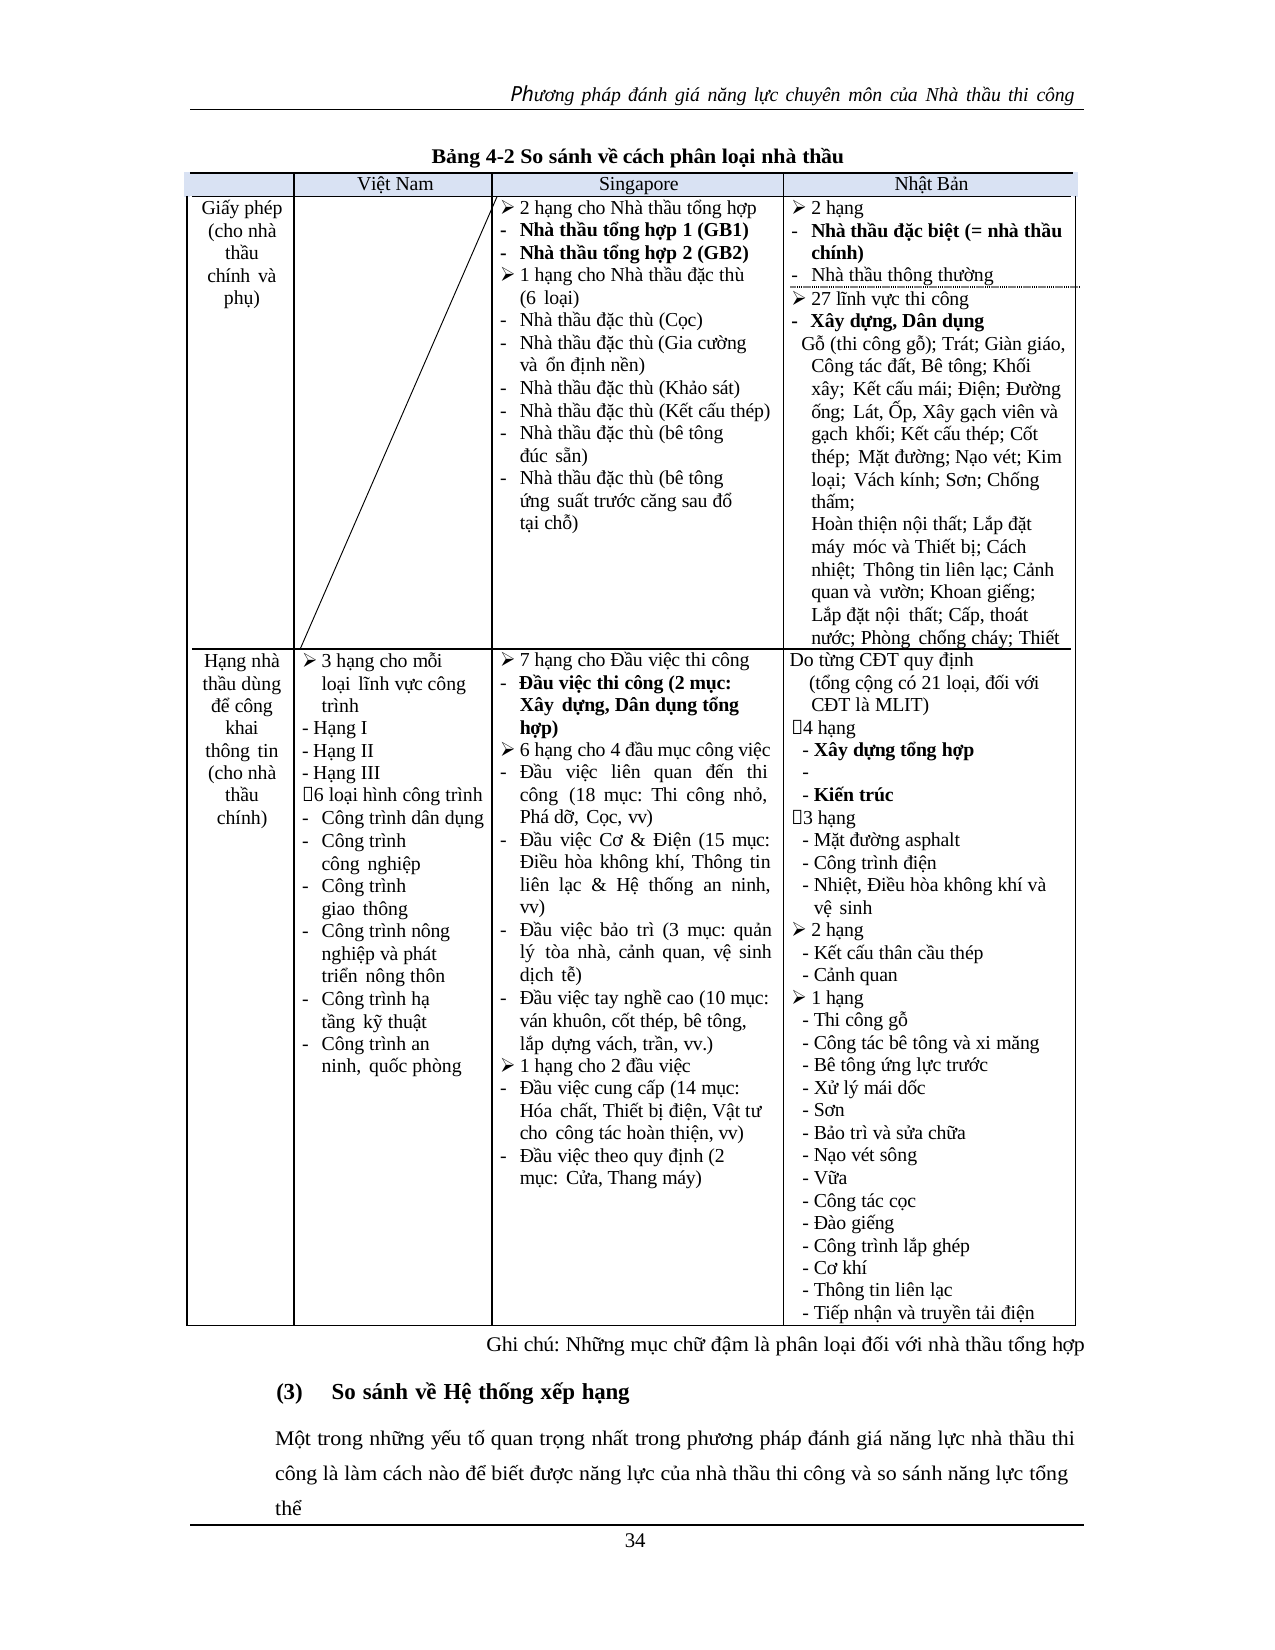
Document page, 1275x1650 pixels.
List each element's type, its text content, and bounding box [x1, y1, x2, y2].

table_cell [295, 197, 491, 648]
table_cell Giấy phép (cho nhà thầu chính và phụ) [188, 196, 293, 648]
table_cell 2 hạng Nhà thầu đặc biệt (= nhà thầu chính) Nhà thầu thông thường 27 lĩnh vực thi công - Xây dựng, Dân dụng Gỗ (thi công gỗ); Trát; Giàn giáo, Công tác đất, Bê tông; Khối xây; Kết cấu mái; Điện; Đường ống; Lát, Ốp, Xây gạch viên và gạch khối; Kết cấu thép; Cốt thép; Mặt đường; Nạo vét; Kim loại; Vách kính; Sơn; Chống thấm; Hoàn thiện nội thất; Lắp đặt máy móc và Thiết bị; Cách nhiệt; Thông tin liên lạc; Cảnh quan và vườn; Khoan giếng; Lắp đặt nội thất; Cấp, thoát nước; Phòng chống cháy; Thiết bị vệ sinh; Tháo dỡ [784, 196, 1075, 648]
table_cell Do từng CĐT quy định (tổng cộng có 21 loại, đối với CĐT là MLIT) 4 hạng Xây dựng tổng hợp - Kiến trúc 3 hạng Mặt đường asphalt Công trình điện Nhiệt, Điều hòa không khí và vệ sinh 2 hạng Kết cấu thân cầu thép Cảnh quan 1 hạng Thi công gỗ Công tác bê tông và xi măng Bê tông ứng lực trước Xử lý mái dốc Sơn Bảo trì và sửa chữa Nạo vét sông Vữa Công tác cọc Đào giếng Công trình lắp ghép Cơ khí Thông tin liên lạc Tiếp nhận và truyền tải điện [784, 648, 1075, 1325]
text Một trong những yếu tố quan trọng nhất trong phương pháp đánh giá năng lực nhà thầu thi công là làm cách nào để biết được năng lực của nhà thầu thi công và so sánh năng lực tổng thể [275, 1426, 1081, 1520]
table_cell Hạng nhà thầu dùng để công khai thông tin (cho nhà thầu chính) [188, 648, 293, 1325]
table_cell 2 hạng cho Nhà thầu tổng hợp Nhà thầu tổng hợp 1 (GB1) Nhà thầu tổng hợp 2 (GB2) 1 hạng cho Nhà thầu đặc thù (6 loại) Nhà thầu đặc thù (Cọc) Nhà thầu đặc thù (Gia cường và ổn định nền) Nhà thầu đặc thù (Khảo sát) Nhà thầu đặc thù (Kết cấu thép) Nhà thầu đặc thù (bê tông đúc sẵn) Nhà thầu đặc thù (bê tông ứng suất trước căng sau đổ tại chỗ) [493, 197, 783, 648]
table_header [190, 174, 293, 196]
table_header Việt Nam [295, 174, 491, 196]
table_header Singapore [493, 174, 783, 196]
table_header Nhật Bản [784, 174, 1073, 196]
text Ghi chú: Những mục chữ đậm là phân loại đối với nhà thầu tổng hợp [486, 1331, 1096, 1356]
table_cell 7 hạng cho Đầu việc thi công - Đầu việc thi công (2 mục: Xây dựng, Dân dụng tổng hợp) 6 hạng cho 4 đầu mục công việc Đầu việc liên quan đến thi công (18 mục: Thi công nhỏ, Phá dỡ, Cọc, vv) Đầu việc Cơ & Điện (15 mục: Điều hòa không khí, Thông tin liên lạc & Hệ thống an ninh, vv) Đầu việc bảo trì (3 mục: quản lý tòa nhà, cảnh quan, vệ sinh dịch tễ) Đầu việc tay nghề cao (10 mục: ván khuôn, cốt thép, bê tông, lắp dựng vách, trần, vv.) 1 hạng cho 2 đầu việc Đầu việc cung cấp (14 mục: Hóa chất, Thiết bị điện, Vật tư cho công tác hoàn thiện, vv) Đầu việc theo quy định (2 mục: Cửa, Thang máy) [493, 650, 783, 1325]
table_cell 3 hạng cho mỗi loại lĩnh vực công trình Hạng I Hạng II Hạng III 6 loại hình công trình Công trình dân dụng Công trình công nghiệp Công trình giao thông Công trình nông nghiệp và phát triển nông thôn Công trình hạ tầng kỹ thuật Công trình an ninh, quốc phòng [295, 650, 491, 1325]
subtitle So sánh về Hệ thống xếp hạng [276, 1378, 1096, 1404]
subtitle Bảng 4-2 So sánh về cách phân loại nhà thầu [431, 144, 1096, 168]
